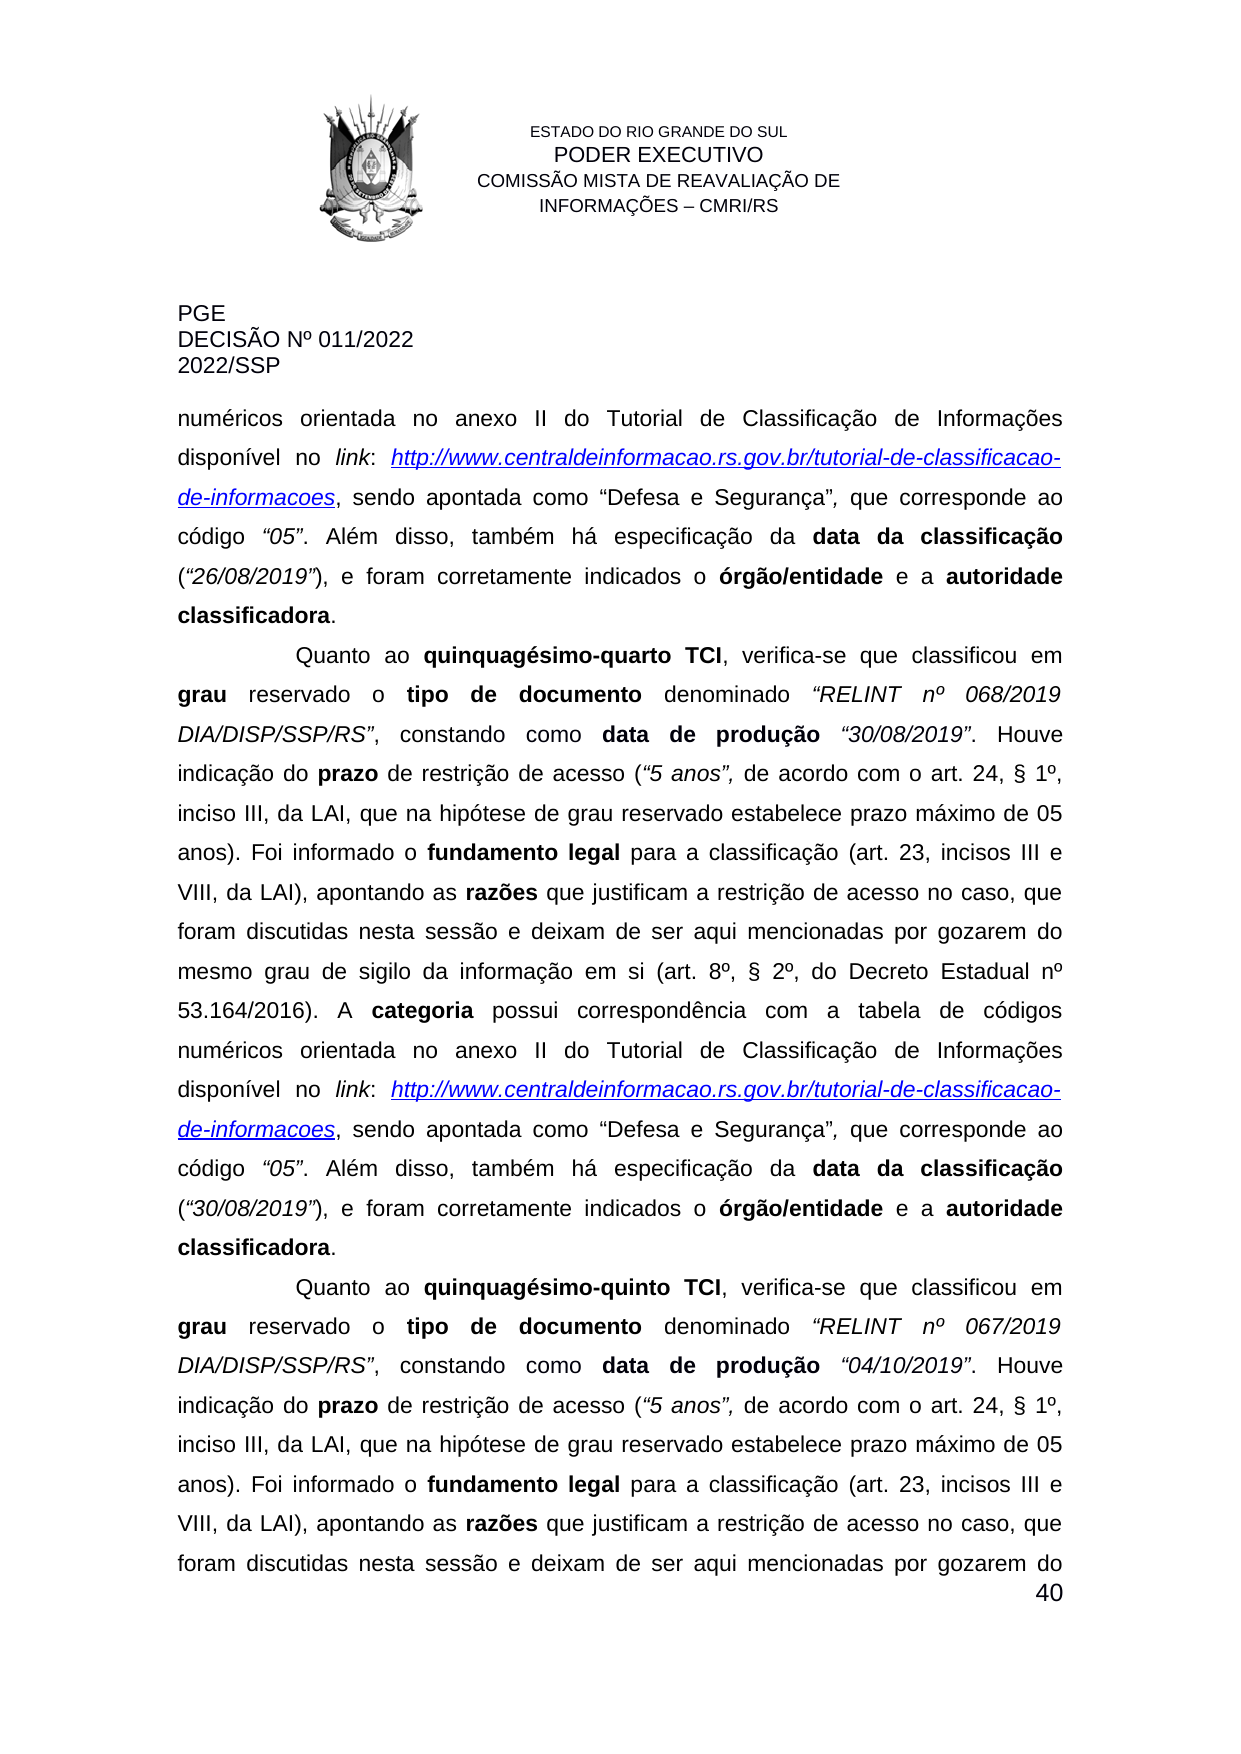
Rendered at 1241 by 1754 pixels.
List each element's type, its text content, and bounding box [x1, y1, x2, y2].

picture [319, 93, 423, 244]
text Quanto ao quinquagésimo-quarto TCI, verifica-se que classificou em grau reservado o tipo de documento denominado “RELINT nº 068/2019 DIA/DISP/SSP/RS”, constando como data de produção “30/08/2019”. Houve indicação do prazo de restrição de acesso (“5 anos”, de acordo com o art. 24, § 1º, inciso III, da LAI, que na hipótese de grau reservado estabelece prazo máximo de 05 anos). Foi informado o fundamento legal para a classificação (art. 23, incisos III e VIII, da LAI), apontando as razões que justificam a restrição de acesso no caso, que foram discutidas nesta sessão e deixam de ser aqui mencionadas por gozarem do mesmo grau de sigilo da informação em si (art. 8º, § 2º, do Decreto Estadual nº 53.164/2016). A categoria possui correspondência com a tabela de códigos numéricos orientada no anexo II do Tutorial de Classificação de Informações disponível no link: http://www.centraldeinformacao.rs.gov.br/tutorial-de-classificacao-de-informacoes, sendo apontada como “Defesa e Segurança”, que corresponde ao código “05”. Além disso, também há especificação da data da classificação (“30/08/2019”), e foram corretamente indicados o órgão/entidade e a autoridade classificadora. [177, 642, 1063, 1260]
